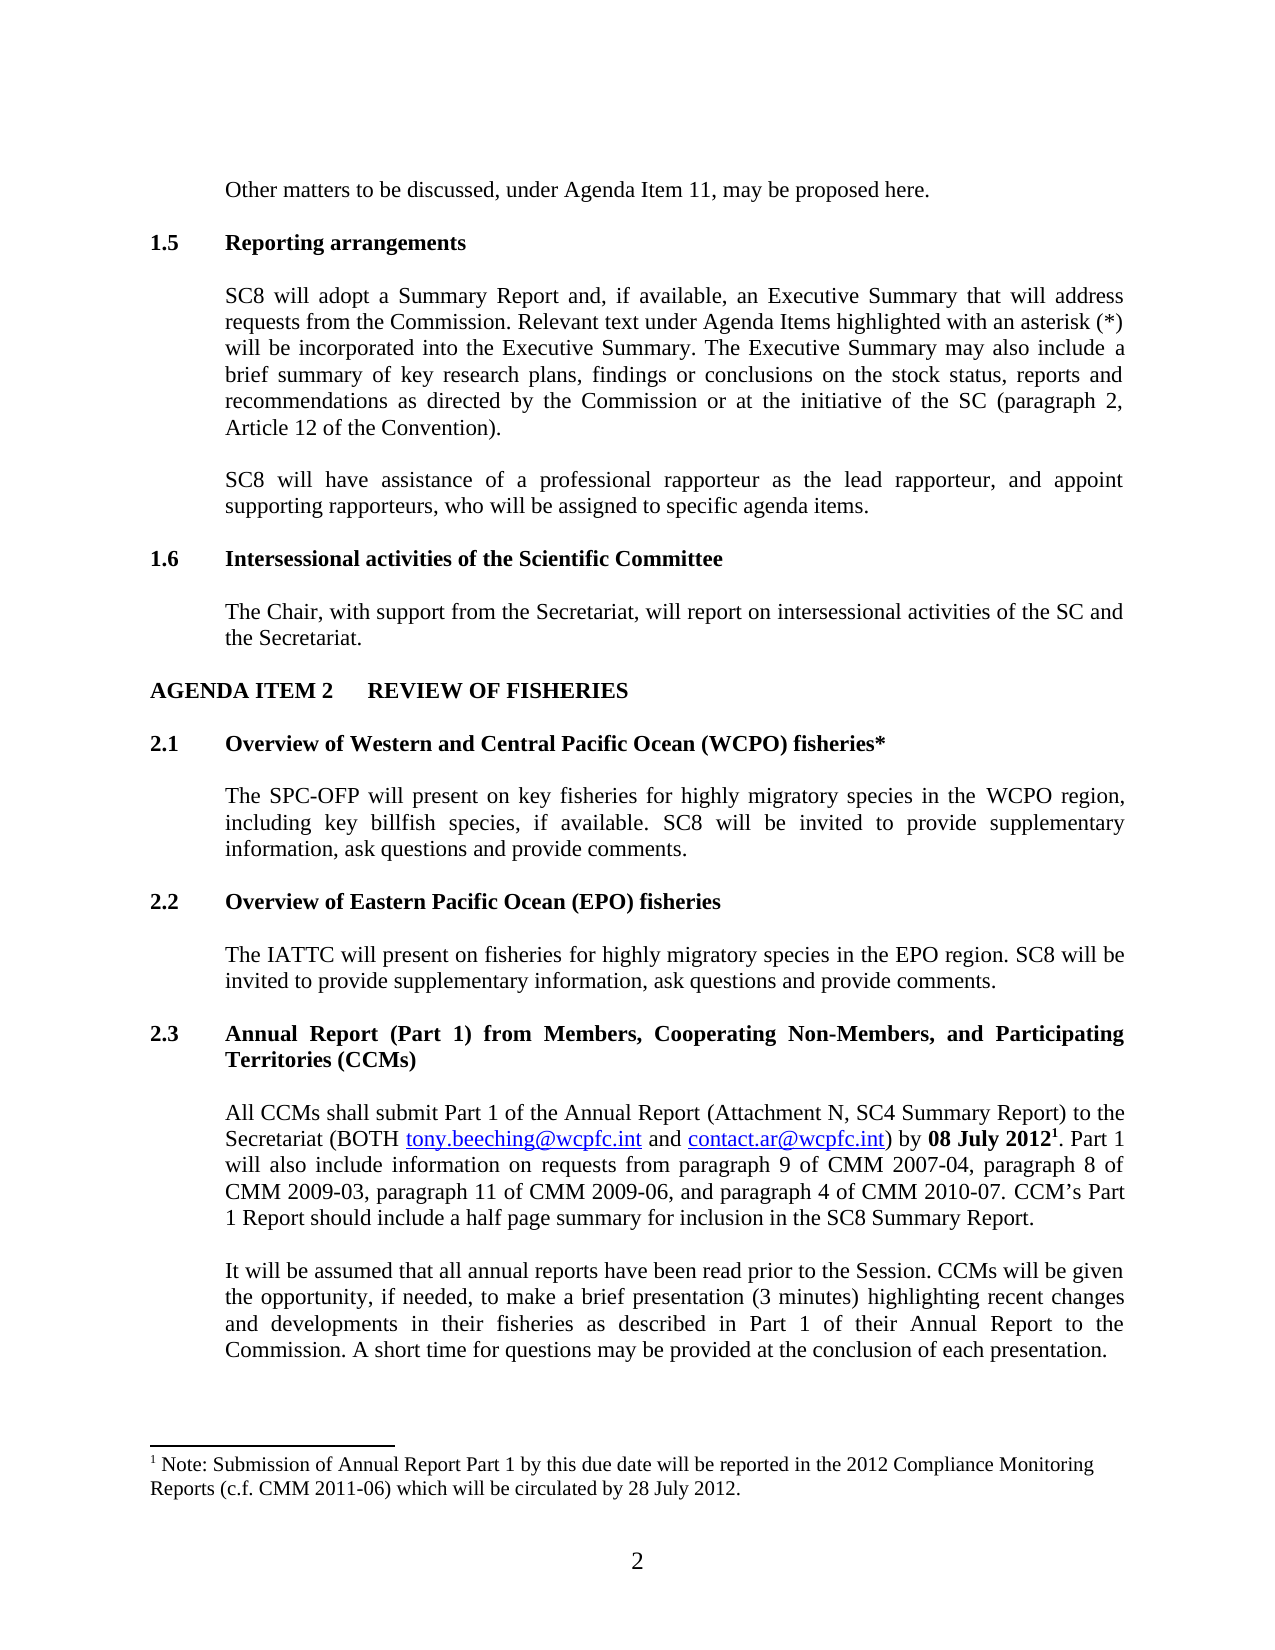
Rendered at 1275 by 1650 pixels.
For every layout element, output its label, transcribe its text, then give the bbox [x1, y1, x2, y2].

list Annual Report (Part 1) from Members, Cooperating Non-Members, and Participating Territories (CCMs) [150, 1020, 1125, 1072]
text All CCMs shall submit Part 1 of the Annual Report (Attachment N, SC4 Summary Report) to the Secretariat (BOTH tony.beeching@wcpfc.int and contact.ar@wcpfc.int) by 08 July 2012. Part 1 will also include information on requests from paragraph 9 of CMM 2007-04, paragraph 8 of CMM 2009-03, paragraph 11 of CMM 2009-06, and paragraph 4 of CMM 2010-07. CCM’s Part 1 Report should include a half page summary for inclusion in the SC8 Summary Report. [225, 1099, 1125, 1231]
list Intersessional activities of the Scientific Committee [150, 545, 1125, 572]
list Overview of Eastern Pacific Ocean (EPO) fisheries [150, 888, 1125, 914]
list REVIEW OF FISHERIES [150, 677, 1125, 703]
text The Chair, with support from the Secretariat, will report on intersessional activities of the SC and the Secretariat. [225, 598, 1125, 651]
list Overview of Western and Central Pacific Ocean (WCPO) fisheries* [150, 730, 1125, 756]
text The IATTC will present on fisheries for highly migratory species in the EPO region. SC8 will be invited to provide supplementary information, ask questions and provide comments. [225, 941, 1125, 993]
text Other matters to be discussed, under Agenda Item 11, may be proposed here. [225, 176, 1125, 203]
text It will be assumed that all annual reports have been read prior to the Session. CCMs will be given the opportunity, if needed, to make a brief presentation (3 minutes) highlighting recent changes and developments in their fisheries as described in Part 1 of their Annual Report to the Commission. A short time for questions may be provided at the conclusion of each presentation. [225, 1257, 1125, 1362]
text The SPC-OFP will present on key fisheries for highly migratory species in the WCPO region, including key billfish species, if available. SC8 will be invited to provide supplementary information, ask questions and provide comments. [225, 782, 1125, 862]
text SC8 will have assistance of a professional rapporteur as the lead rapporteur, and appoint supporting rapporteurs, who will be assigned to specific agenda items. [225, 466, 1125, 519]
text SC8 will adopt a Summary Report and, if available, an Executive Summary that will address requests from the Commission. Relevant text under Agenda Items highlighted with an asterisk (*) will be incorporated into the Executive Summary. The Executive Summary may also include a brief summary of key research plans, findings or conclusions on the stock status, reports and recommendations as directed by the Commission or at the initiative of the SC (paragraph 2, Article 12 of the Convention). [225, 282, 1125, 440]
list Reporting arrangements [150, 229, 1125, 255]
